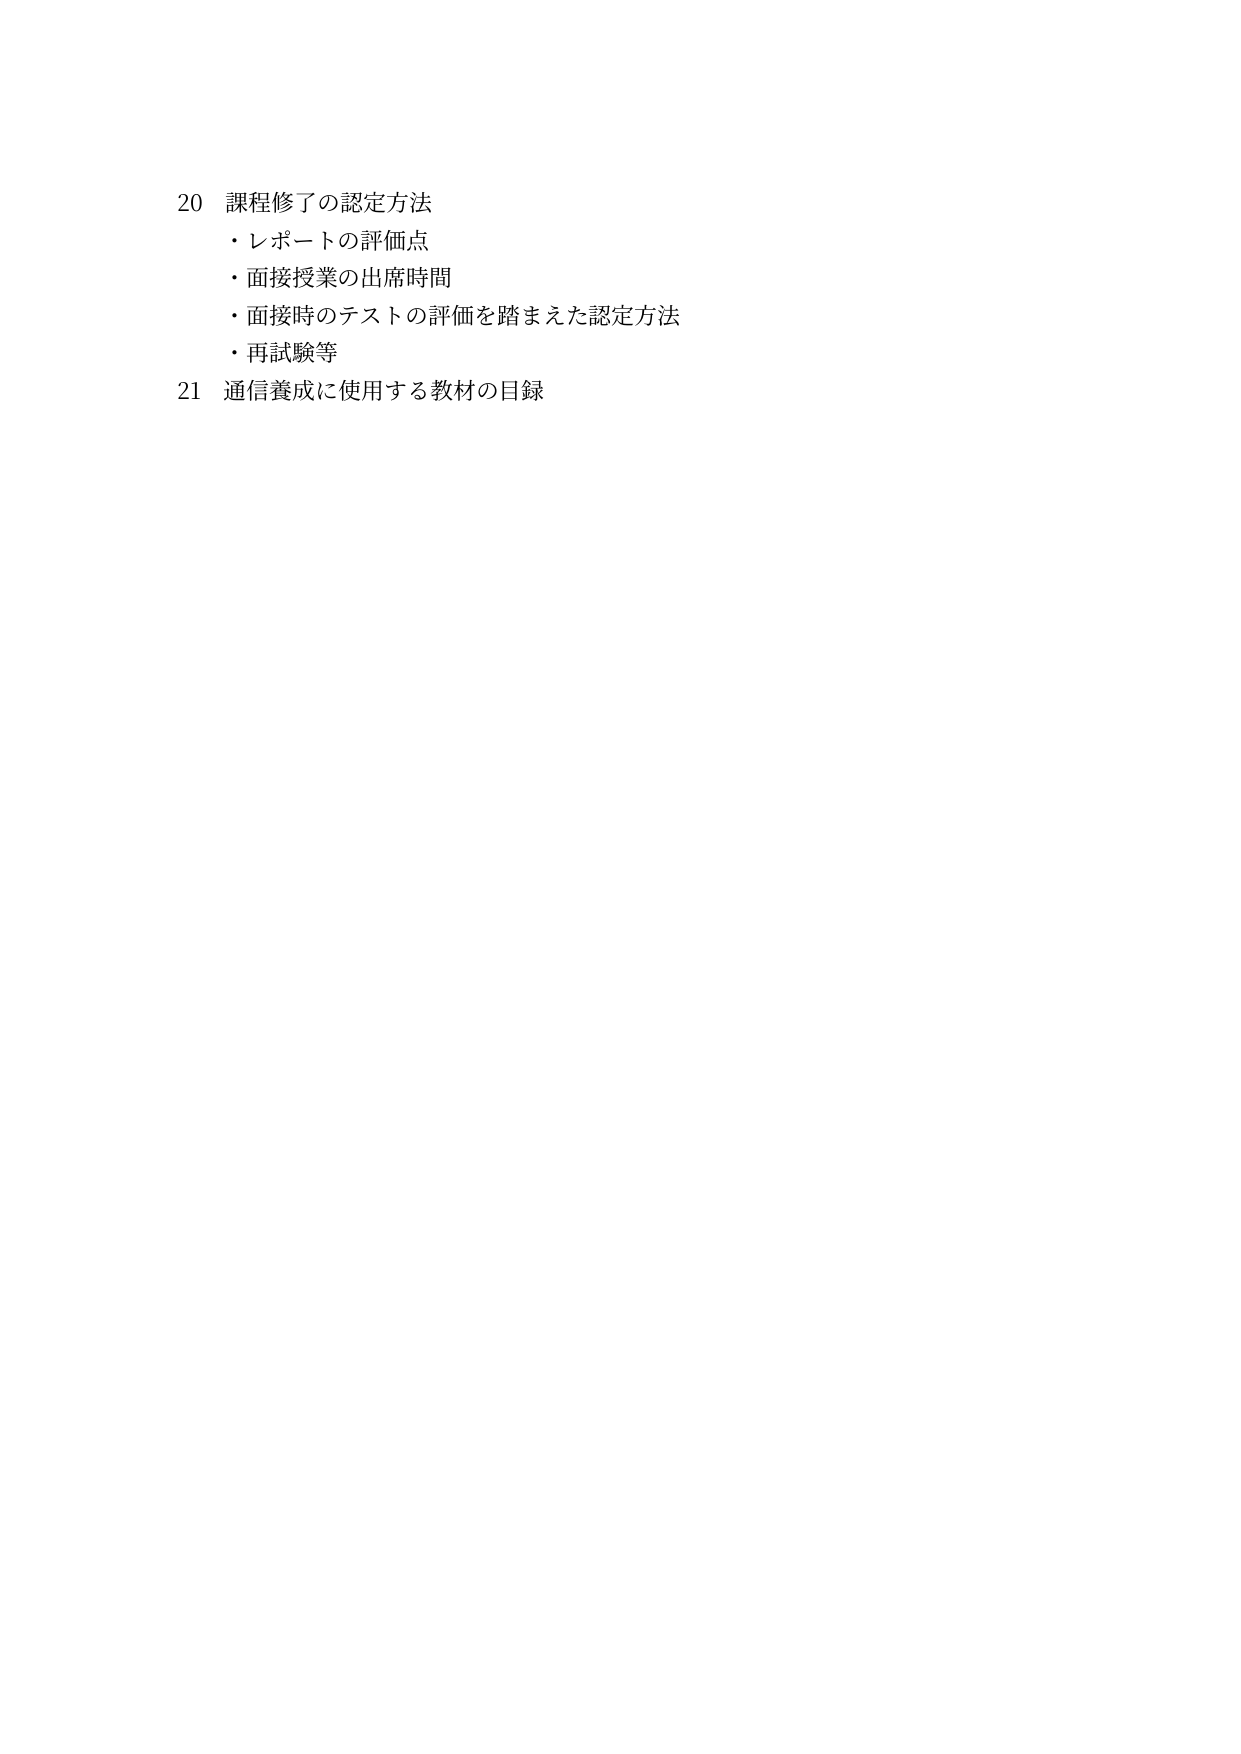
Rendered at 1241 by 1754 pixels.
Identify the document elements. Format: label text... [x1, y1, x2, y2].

text 21 通信養成に使用する教材の目録 [177, 371, 1063, 408]
text ・レポートの評価点 [177, 221, 1063, 258]
text ・面接時のテストの評価を踏まえた認定方法 [177, 296, 1063, 333]
text ・面接授業の出席時間 [177, 258, 1063, 296]
text ・再試験等 [177, 333, 1063, 371]
text 20 課程修了の認定方法 [177, 183, 1063, 221]
